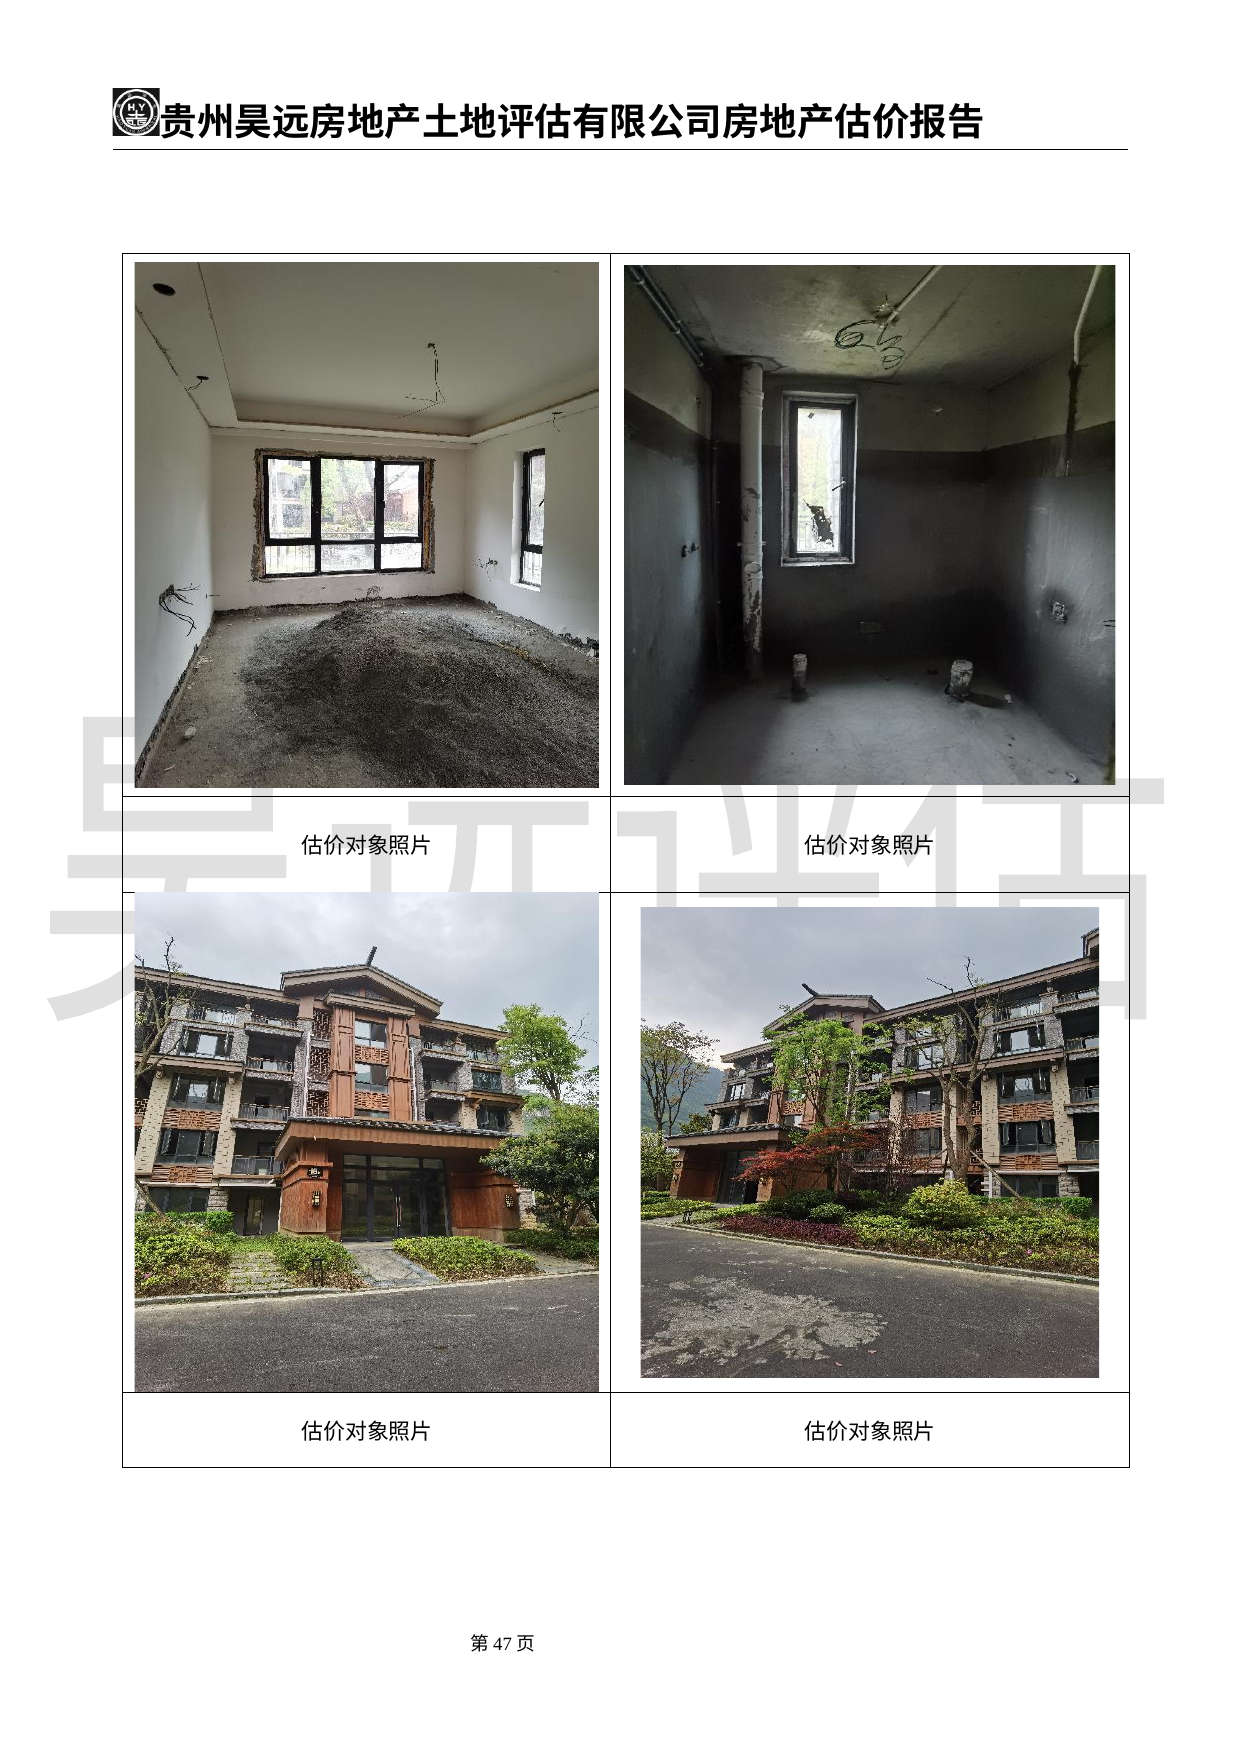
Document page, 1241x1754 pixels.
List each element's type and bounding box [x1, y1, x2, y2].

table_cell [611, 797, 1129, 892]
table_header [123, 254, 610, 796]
picture [112, 88, 160, 136]
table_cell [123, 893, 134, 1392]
picture [134, 892, 599, 1392]
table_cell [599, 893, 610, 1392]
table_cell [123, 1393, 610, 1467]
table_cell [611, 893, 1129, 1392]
picture [640, 907, 1100, 1378]
picture [134, 262, 599, 788]
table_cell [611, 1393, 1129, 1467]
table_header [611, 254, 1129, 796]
picture [624, 265, 1116, 785]
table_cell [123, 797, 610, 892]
